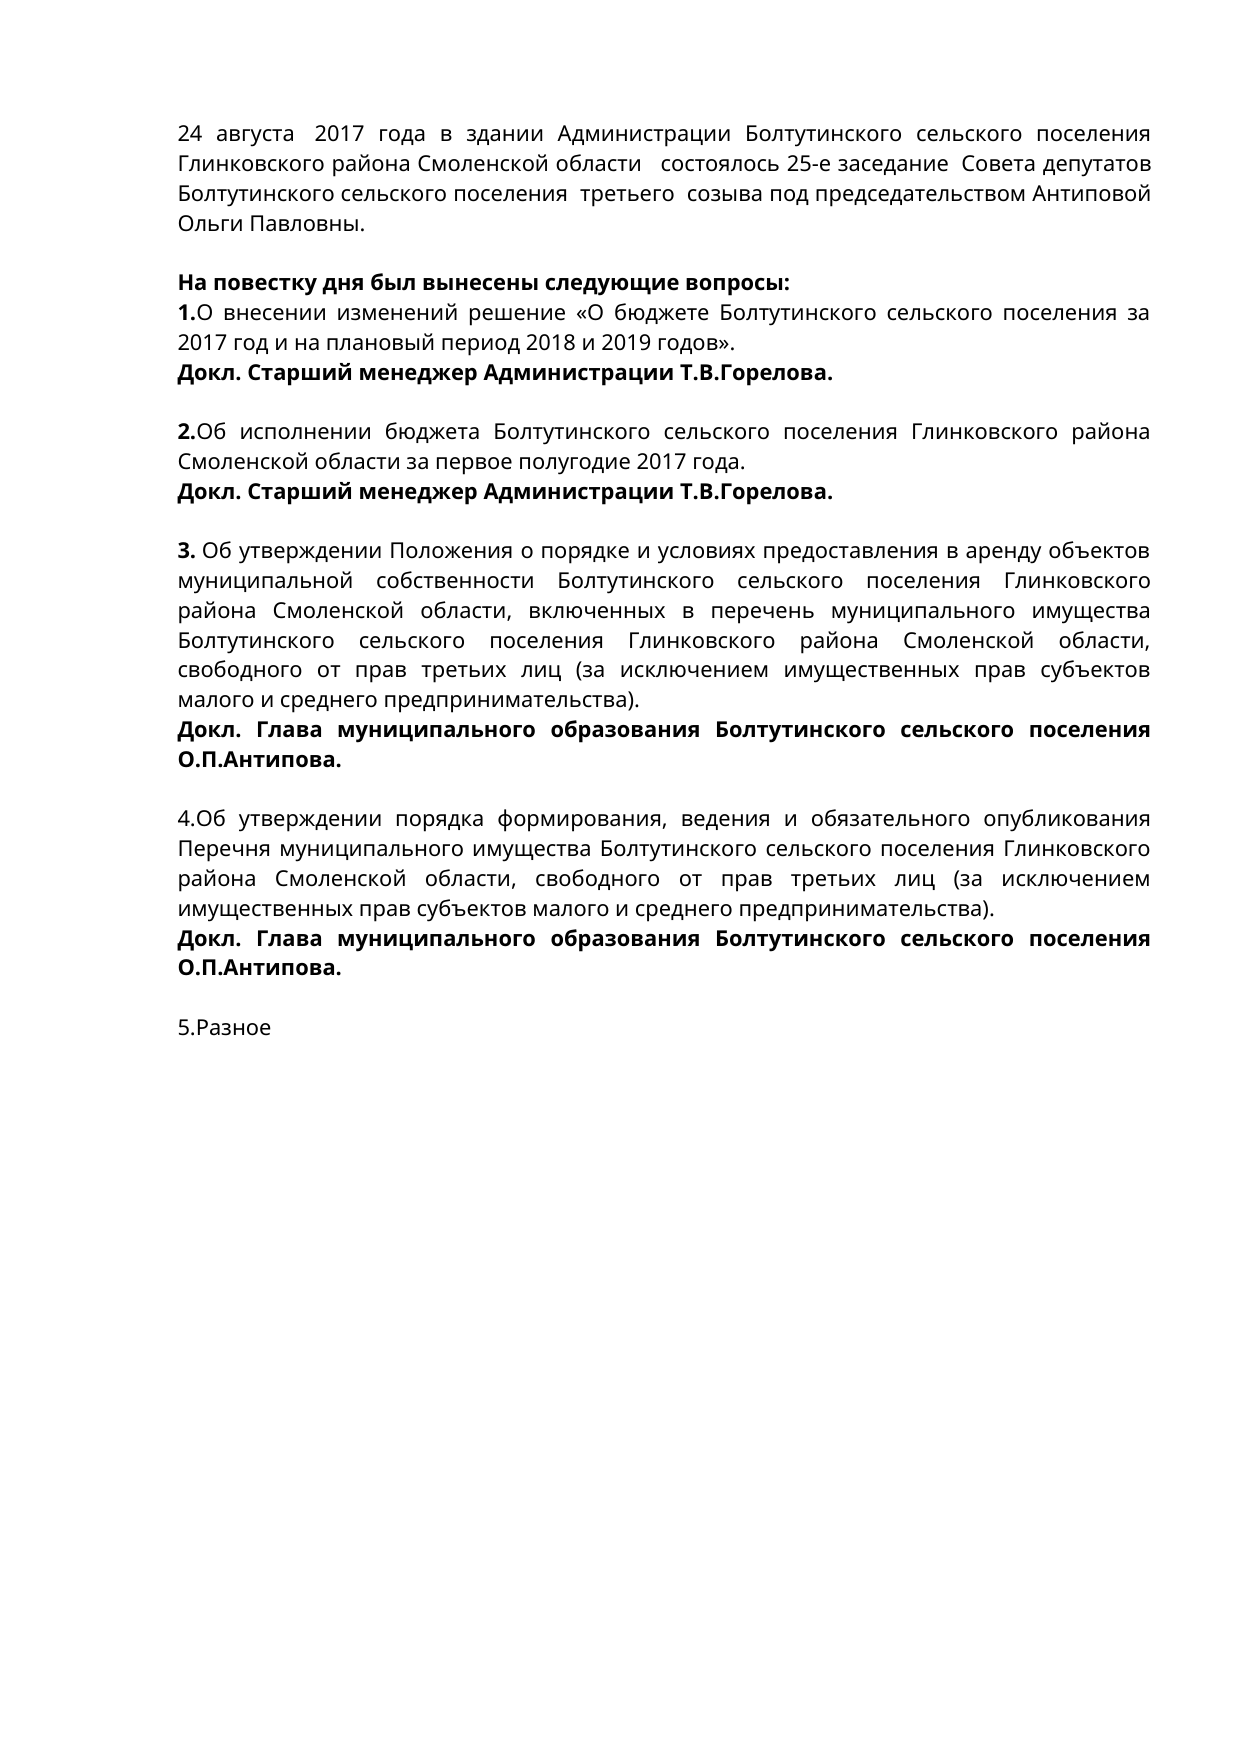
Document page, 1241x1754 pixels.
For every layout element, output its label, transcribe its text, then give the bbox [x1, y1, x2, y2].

text 3. Об утверждении Положения о порядке и условиях предоставления в аренду объектов муниципальной собственности Болтутинского сельского поселения Глинковского района Смоленской области, включенных в перечень муниципального имущества Болтутинского сельского поселения Глинковского района Смоленской области, свободного от прав третьих лиц (за исключением имущественных прав субъектов малого и среднего предпринимательства). [177, 535, 1152, 714]
text 5.Разное [177, 1012, 1152, 1042]
text 1.О внесении изменений решение «О бюджете Болтутинского сельского поселения за 2017 год и на плановый период 2018 и 2019 годов». [177, 297, 1152, 356]
text Докл. Глава муниципального образования Болтутинского сельского поселения О.П.Антипова. [177, 714, 1152, 773]
text 4.Об утверждении порядка формирования, ведения и обязательного опубликования Перечня муниципального имущества Болтутинского сельского поселения Глинковского района Смоленской области, свободного от прав третьих лиц (за исключением имущественных прав субъектов малого и среднего предпринимательства). [177, 803, 1152, 922]
text Докл. Старший менеджер Администрации Т.В.Горелова. [177, 476, 1152, 505]
text Докл. Старший менеджер Администрации Т.В.Горелова. [177, 356, 1152, 386]
text 24 августа 2017 года в здании Администрации Болтутинского сельского поселения Глинковского района Смоленской области состоялось 25-е заседание Совета депутатов Болтутинского сельского поселения третьего созыва под председательством Антиповой Ольги Павловны. [177, 118, 1152, 237]
text 2.Об исполнении бюджета Болтутинского сельского поселения Глинковского района Смоленской области за первое полугодие 2017 года. [177, 416, 1152, 476]
text Докл. Глава муниципального образования Болтутинского сельского поселения О.П.Антипова. [177, 922, 1152, 982]
text На повестку дня был вынесены следующие вопросы: [177, 267, 1152, 297]
